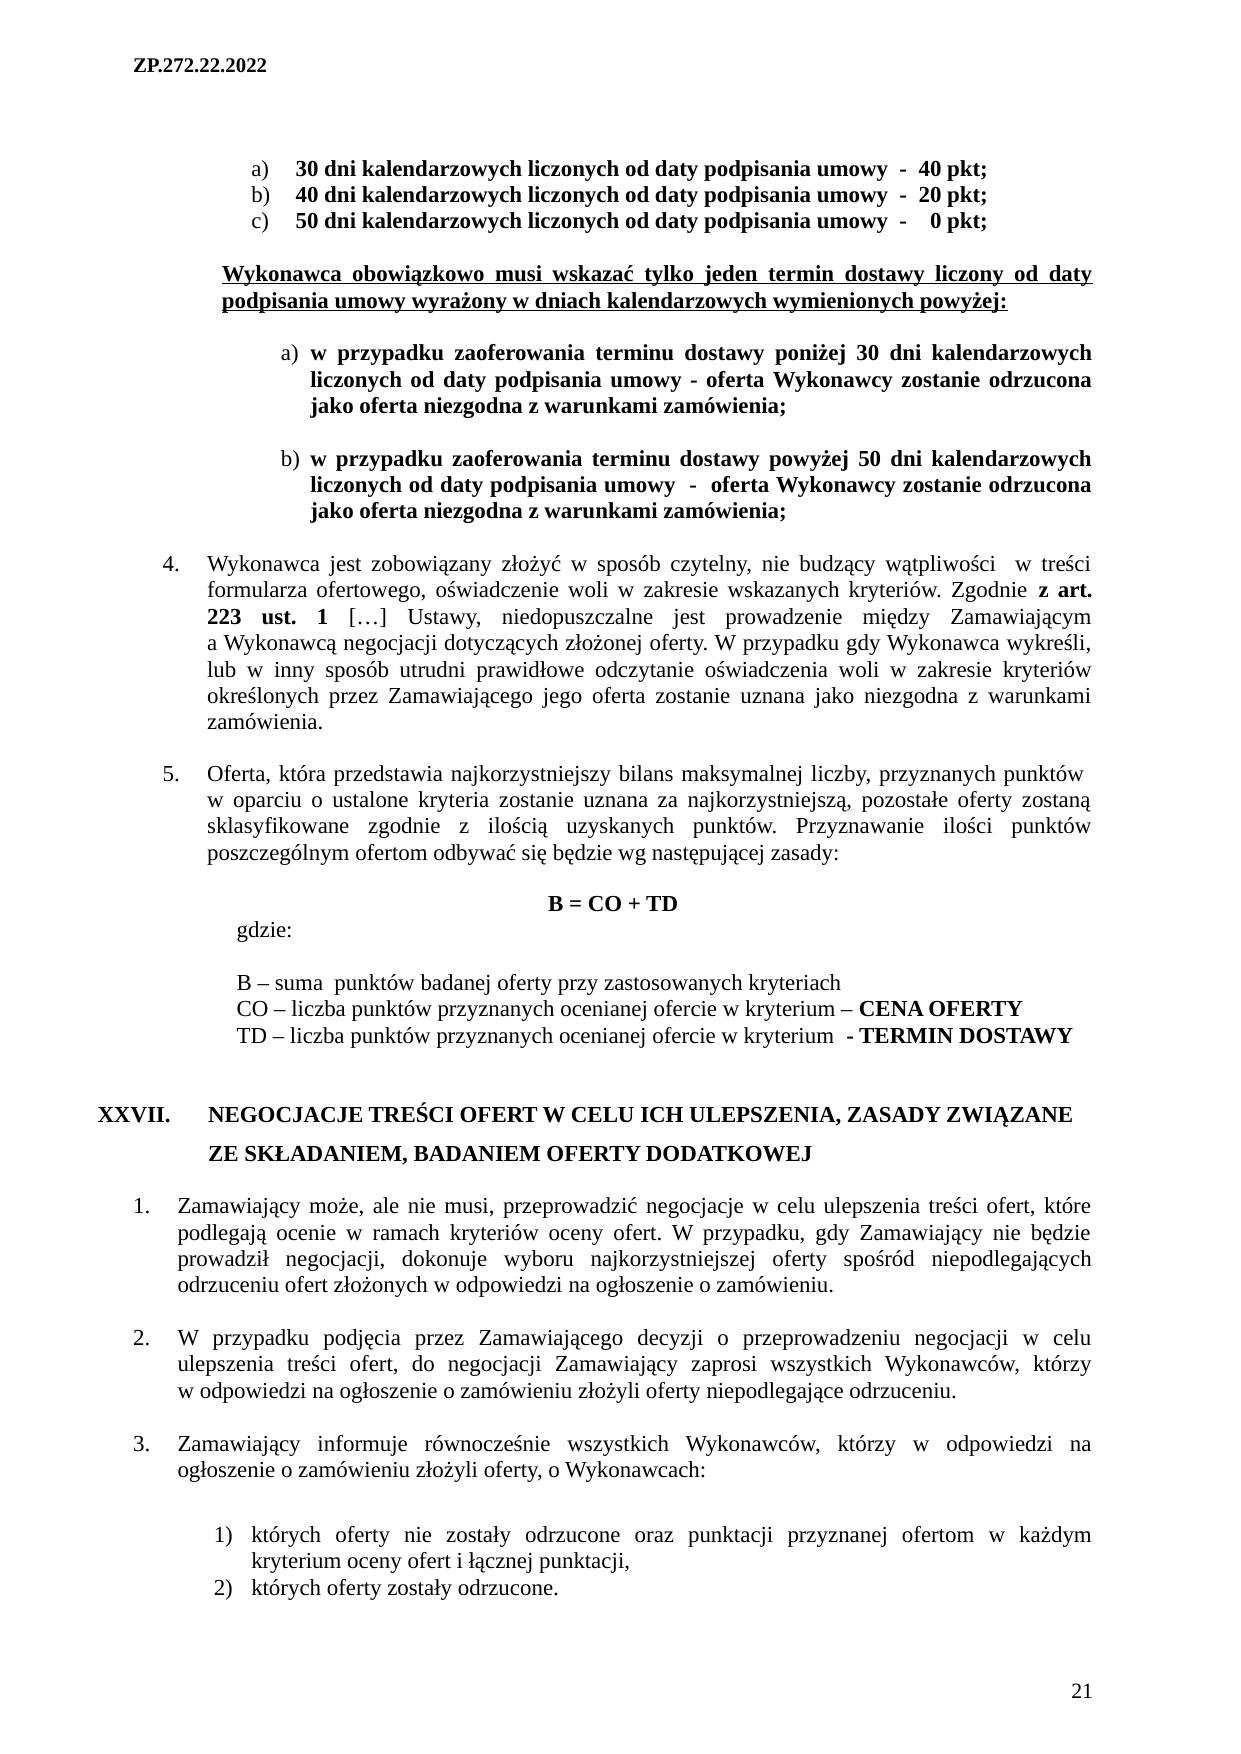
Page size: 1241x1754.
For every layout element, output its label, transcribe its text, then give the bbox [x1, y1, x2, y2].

list 40 dni kalendarzowych liczonych od daty podpisania umowy - 20 pkt; [251, 181, 1093, 208]
list 30 dni kalendarzowych liczonych od daty podpisania umowy - 40 pkt; [251, 155, 1093, 181]
text B = CO + TD [133, 890, 1093, 916]
list Zamawiający może, ale nie musi, przeprowadzić negocjacje w celu ulepszenia treści ofert, które podlegają ocenie w ramach kryteriów oceny ofert. W przypadku, gdy Zamawiający nie będzie prowadził negocjacji, dokonuje wyboru najkorzystniejszej oferty spośród niepodlegających odrzuceniu ofert złożonych w odpowiedzi na ogłoszenie o zamówieniu. [133, 1192, 1093, 1298]
text Wykonawca obowiązkowo musi wskazać tylko jeden termin dostawy liczony od daty podpisania umowy wyrażony w dniach kalendarzowych wymienionych powyżej: [222, 284, 1093, 313]
text CO – liczba punktów przyznanych ocenianej ofercie w kryterium – CENA OFERTY [236, 996, 1093, 1022]
text Wykonawca obowiązkowo musi wskazać tylko jeden termin dostawy liczony od daty podpisania umowy wyrażony w dniach kalendarzowych wymienionych powyżej: [222, 260, 1093, 283]
list Oferta, która przedstawia najkorzystniejszy bilans maksymalnej liczby, przyznanych punktów w oparciu o ustalone kryteria zostanie uznana za najkorzystniejszą, pozostałe oferty zostaną sklasyfikowane zgodnie z ilością uzyskanych punktów. Przyznawanie ilości punktów poszczególnym ofertom odbywać się będzie wg następującej zasady: [162, 760, 1093, 865]
text TD – liczba punktów przyznanych ocenianej ofercie w kryterium - TERMIN DOSTAWY [236, 1022, 1093, 1048]
list 50 dni kalendarzowych liczonych od daty podpisania umowy - 0 pkt; [251, 208, 1093, 234]
list NEGOCJACJE TREŚCI OFERT W CELU ICH ULEPSZENIA, ZASADY ZWIĄZANE ZE SKŁADANIEM, BADANIEM OFERTY DODATKOWEJ [170, 1101, 1093, 1167]
text B – suma punktów badanej oferty przy zastosowanych kryteriach [236, 969, 1093, 996]
list W przypadku podjęcia przez Zamawiającego decyzji o przeprowadzeniu negocjacji w celu ulepszenia treści ofert, do negocjacji Zamawiający zaprosi wszystkich Wykonawców, którzy w odpowiedzi na ogłoszenie o zamówieniu złożyli oferty niepodlegające odrzuceniu. [133, 1324, 1093, 1403]
text gdzie: [236, 916, 1093, 943]
list Zamawiający informuje równocześnie wszystkich Wykonawców, którzy w odpowiedzi na ogłoszenie o zamówieniu złożyli oferty, o Wykonawcach: [133, 1429, 1093, 1482]
list których oferty zostały odrzucone. [213, 1574, 1093, 1600]
list których oferty nie zostały odrzucone oraz punktacji przyznanej ofertom w każdym kryterium oceny ofert i łącznej punktacji, [213, 1521, 1093, 1574]
list w przypadku zaoferowania terminu dostawy poniżej 30 dni kalendarzowych liczonych od daty podpisania umowy - oferta Wykonawcy zostanie odrzucona jako oferta niezgodna z warunkami zamówienia; [281, 339, 1093, 418]
list w przypadku zaoferowania terminu dostawy powyżej 50 dni kalendarzowych liczonych od daty podpisania umowy - oferta Wykonawcy zostanie odrzucona jako oferta niezgodna z warunkami zamówienia; [281, 445, 1093, 524]
list Wykonawca jest zobowiązany złożyć w sposób czytelny, nie budzący wątpliwości w treści formularza ofertowego, oświadczenie woli w zakresie wskazanych kryteriów. Zgodnie z art. 223 ust. 1 […] Ustawy, niedopuszczalne jest prowadzenie między Zamawiającym a Wykonawcą negocjacji dotyczących złożonej oferty. W przypadku gdy Wykonawca wykreśli, lub w inny sposób utrudni prawidłowe odczytanie oświadczenia woli w zakresie kryteriów określonych przez Zamawiającego jego oferta zostanie uznana jako niezgodna z warunkami zamówienia. [162, 550, 1093, 735]
